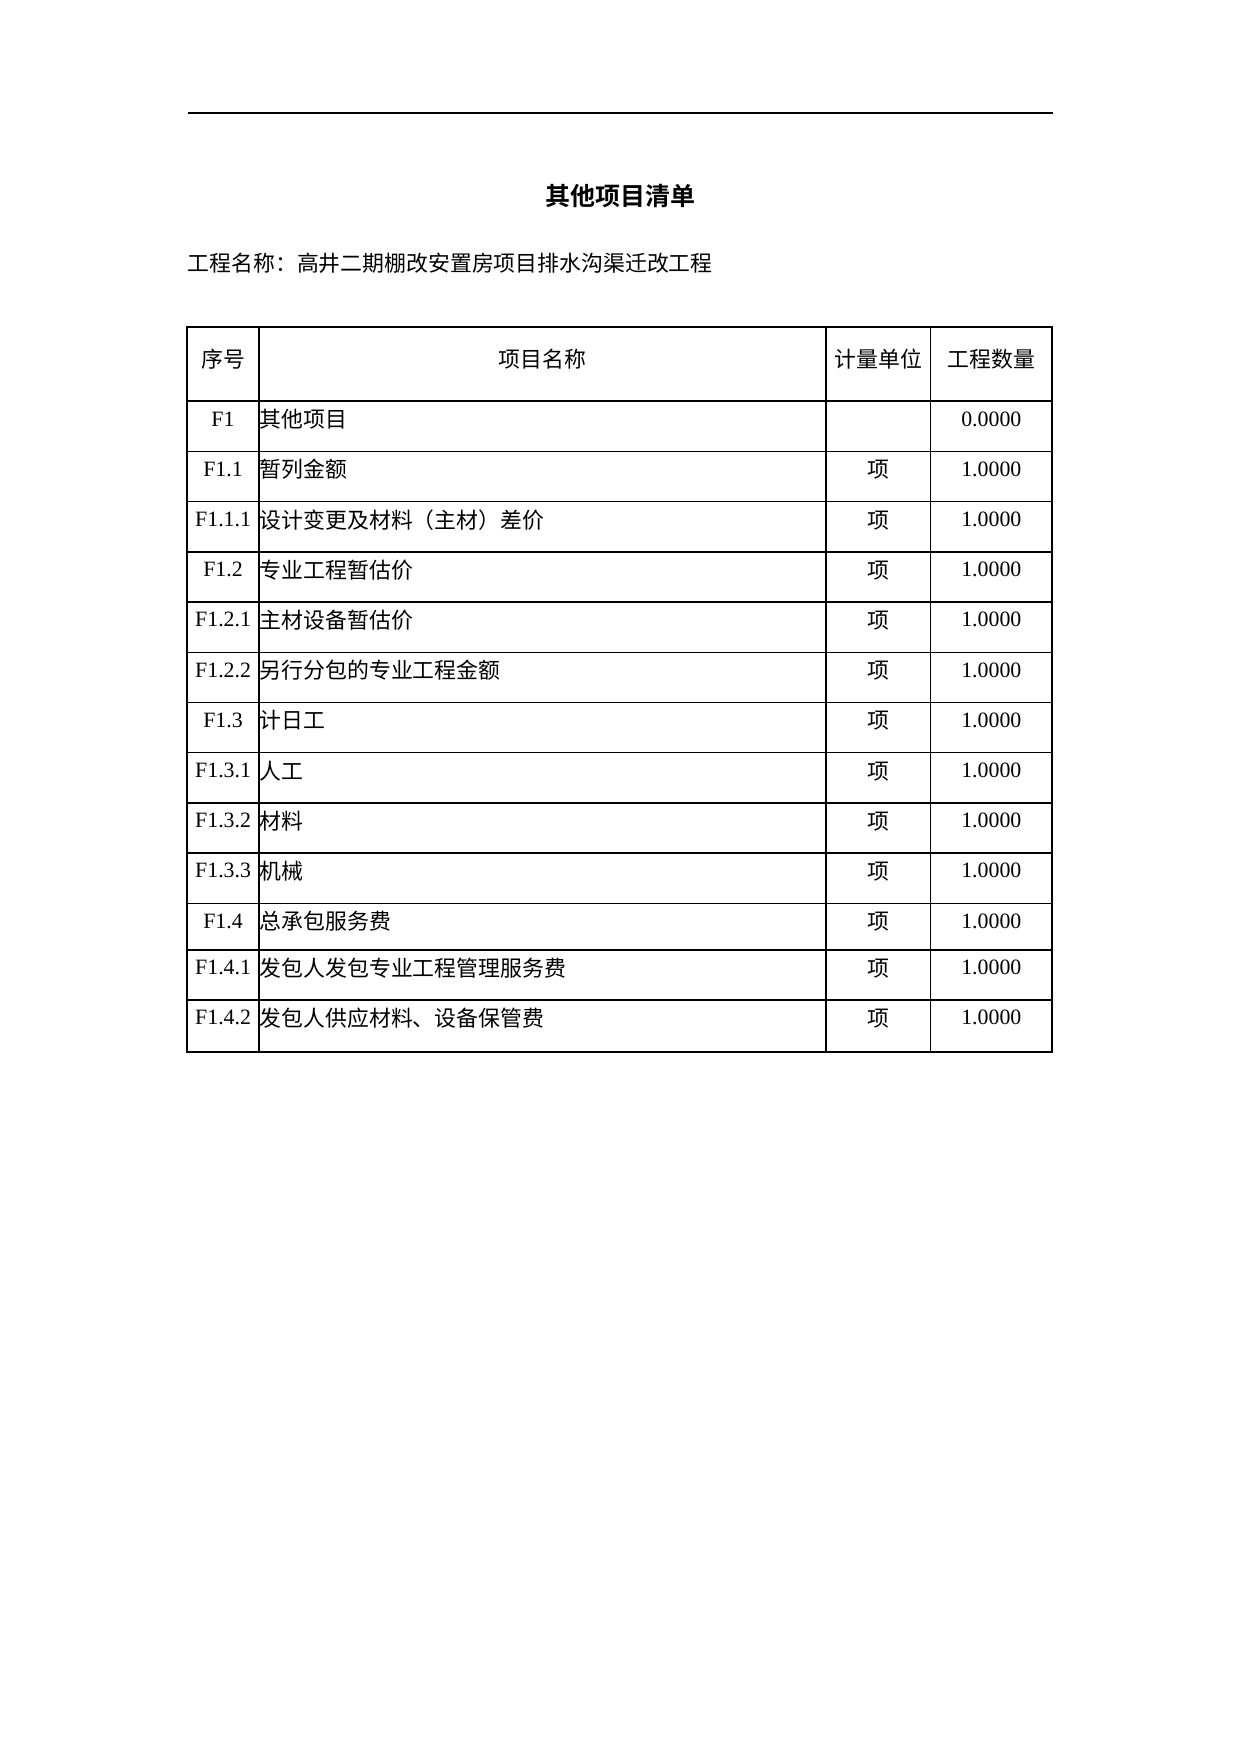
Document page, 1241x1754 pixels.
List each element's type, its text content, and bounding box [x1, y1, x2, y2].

table_cell 总承包服务费 [260, 904, 825, 949]
table_cell F1.3.2 [188, 804, 258, 852]
table_cell 材料 [260, 804, 825, 852]
table_cell F1.4.1 [188, 951, 258, 999]
table_cell 1.0000 [931, 603, 1051, 651]
text 工程名称：高井二期棚改安置房项目排水沟渠迁改工程 [187, 245, 1053, 278]
table_cell 1.0000 [931, 854, 1051, 902]
table_cell F1.4 [188, 904, 258, 949]
table_cell 1.0000 [931, 703, 1051, 752]
table_cell F1.4.2 [188, 1001, 258, 1051]
table_header 项目名称 [260, 328, 825, 400]
table_cell 项 [827, 703, 930, 752]
table_cell F1.3.3 [188, 854, 258, 902]
table_cell 1.0000 [931, 904, 1051, 949]
table_cell F1.1.1 [188, 502, 258, 551]
table_header 计量单位 [827, 328, 930, 400]
table_cell 1.0000 [931, 653, 1051, 702]
table_cell 项 [827, 653, 930, 702]
table_cell 1.0000 [931, 951, 1051, 999]
table_cell F1.1 [188, 452, 258, 501]
table_cell 1.0000 [931, 502, 1051, 551]
table_cell 项 [827, 854, 930, 902]
table_cell 1.0000 [931, 753, 1051, 802]
table_cell 1.0000 [931, 553, 1051, 601]
table_cell 1.0000 [931, 804, 1051, 852]
table_cell 项 [827, 452, 930, 501]
table_cell 设计变更及材料（主材）差价 [260, 502, 825, 551]
table_cell 项 [827, 753, 930, 802]
table_cell 项 [827, 1001, 930, 1051]
table_cell 发包人供应材料、设备保管费 [260, 1001, 825, 1051]
table_cell 项 [827, 603, 930, 651]
table_cell 0.0000 [931, 402, 1051, 451]
text 其他项目清单 [187, 162, 1053, 227]
table_cell 专业工程暂估价 [260, 553, 825, 601]
table_cell 机械 [260, 854, 825, 902]
table_cell F1.2 [188, 553, 258, 601]
table_cell 1.0000 [931, 1001, 1051, 1051]
table_cell F1.2.2 [188, 653, 258, 702]
table_cell 1.0000 [931, 452, 1051, 501]
table_header 工程数量 [931, 328, 1051, 400]
table_cell 项 [827, 951, 930, 999]
table_cell 项 [827, 804, 930, 852]
table_cell F1.2.1 [188, 603, 258, 651]
table_cell [827, 402, 930, 451]
table_cell 主材设备暂估价 [260, 603, 825, 651]
table_cell F1 [188, 402, 258, 451]
table_cell 人工 [260, 753, 825, 802]
table_cell F1.3 [188, 703, 258, 752]
table_cell 计日工 [260, 703, 825, 752]
table_cell 项 [827, 553, 930, 601]
table_cell 发包人发包专业工程管理服务费 [260, 951, 825, 999]
table_cell 项 [827, 502, 930, 551]
table_cell F1.3.1 [188, 753, 258, 802]
table_cell 其他项目 [260, 402, 825, 451]
table_cell 暂列金额 [260, 452, 825, 501]
table_cell 项 [827, 904, 930, 949]
table_cell 另行分包的专业工程金额 [260, 653, 825, 702]
table_header 序号 [188, 328, 258, 400]
